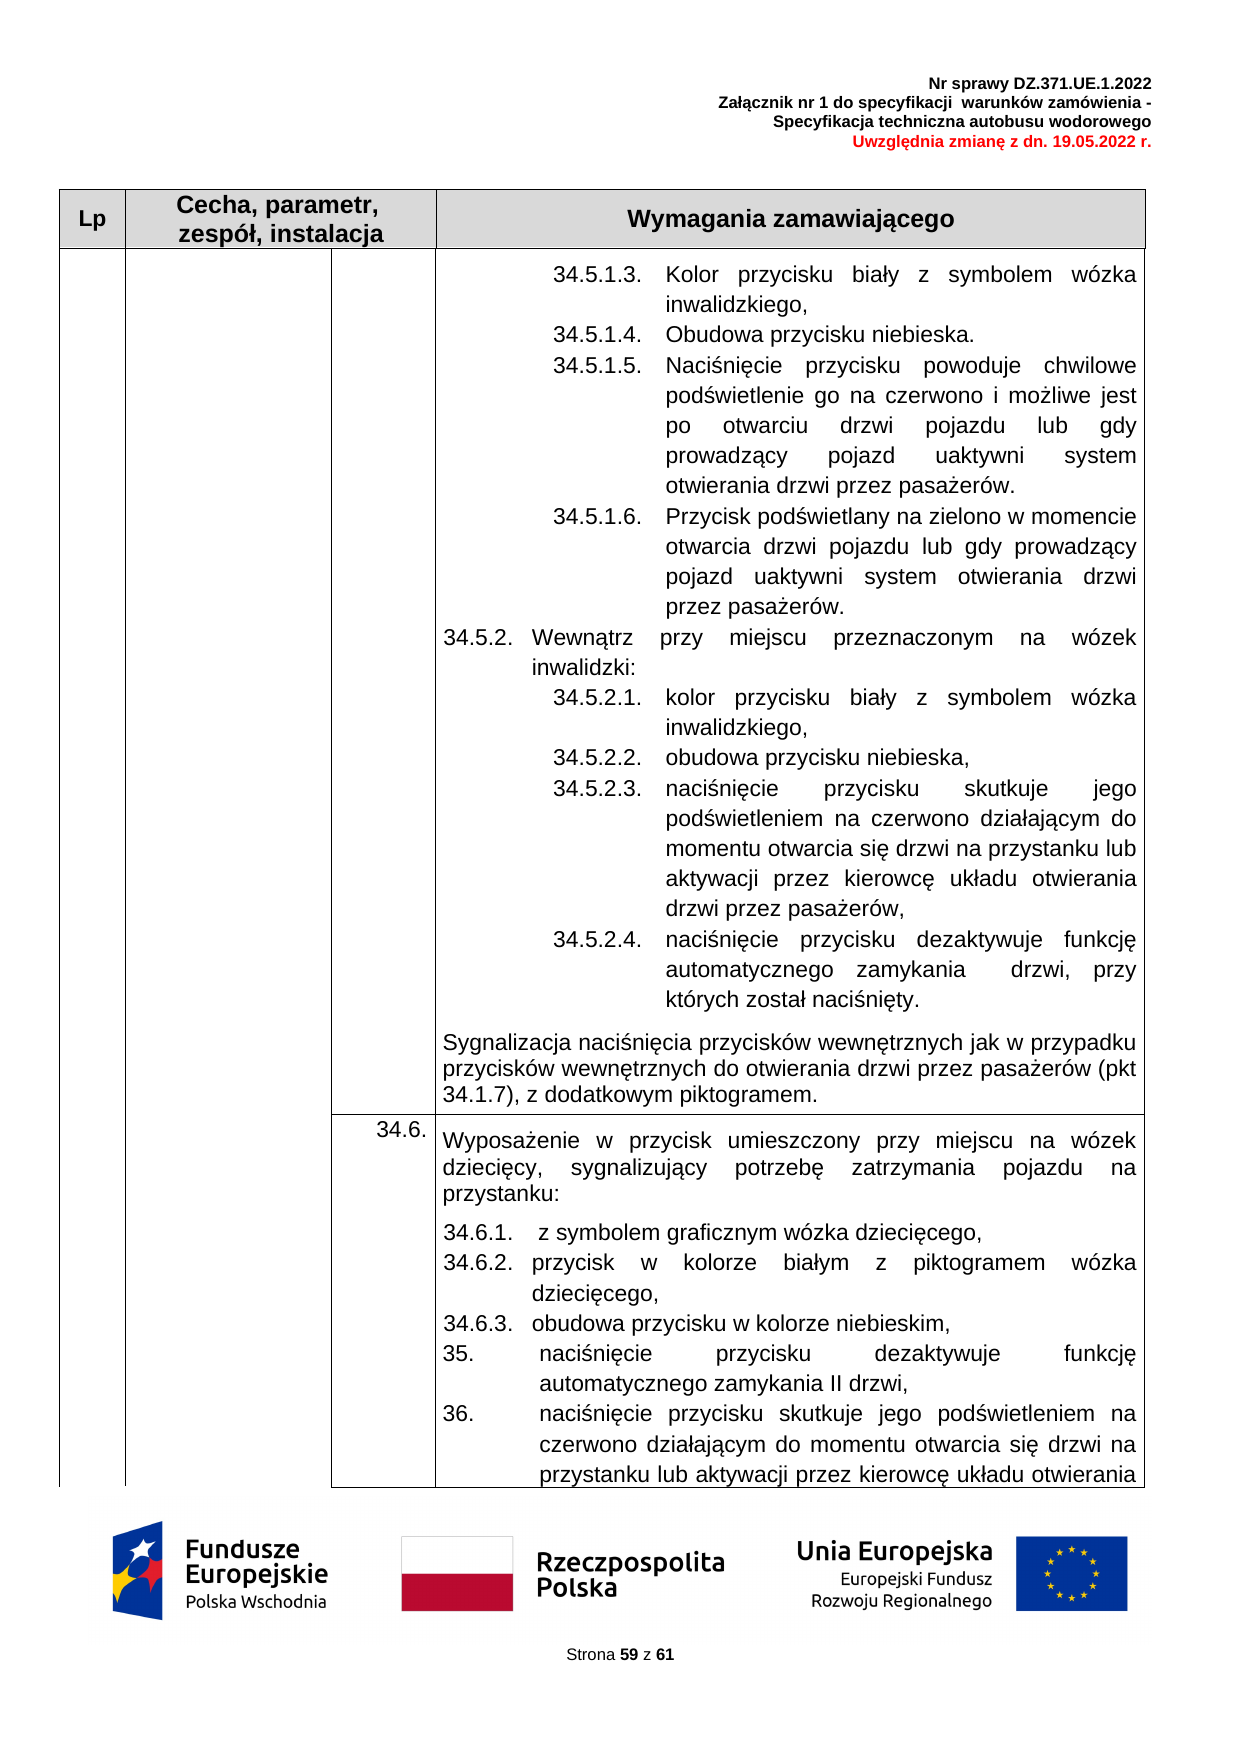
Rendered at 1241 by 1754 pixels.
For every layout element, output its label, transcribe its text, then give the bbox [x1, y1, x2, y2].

table_header Wymagania zamawiającego [437, 190, 1145, 247]
table_cell [332, 249, 435, 1114]
picture [88, 1496, 1152, 1645]
table_cell [332, 1115, 435, 1487]
table_header Cecha, parametr, zespół, instalacja [126, 190, 436, 247]
table_header Lp [60, 190, 125, 247]
